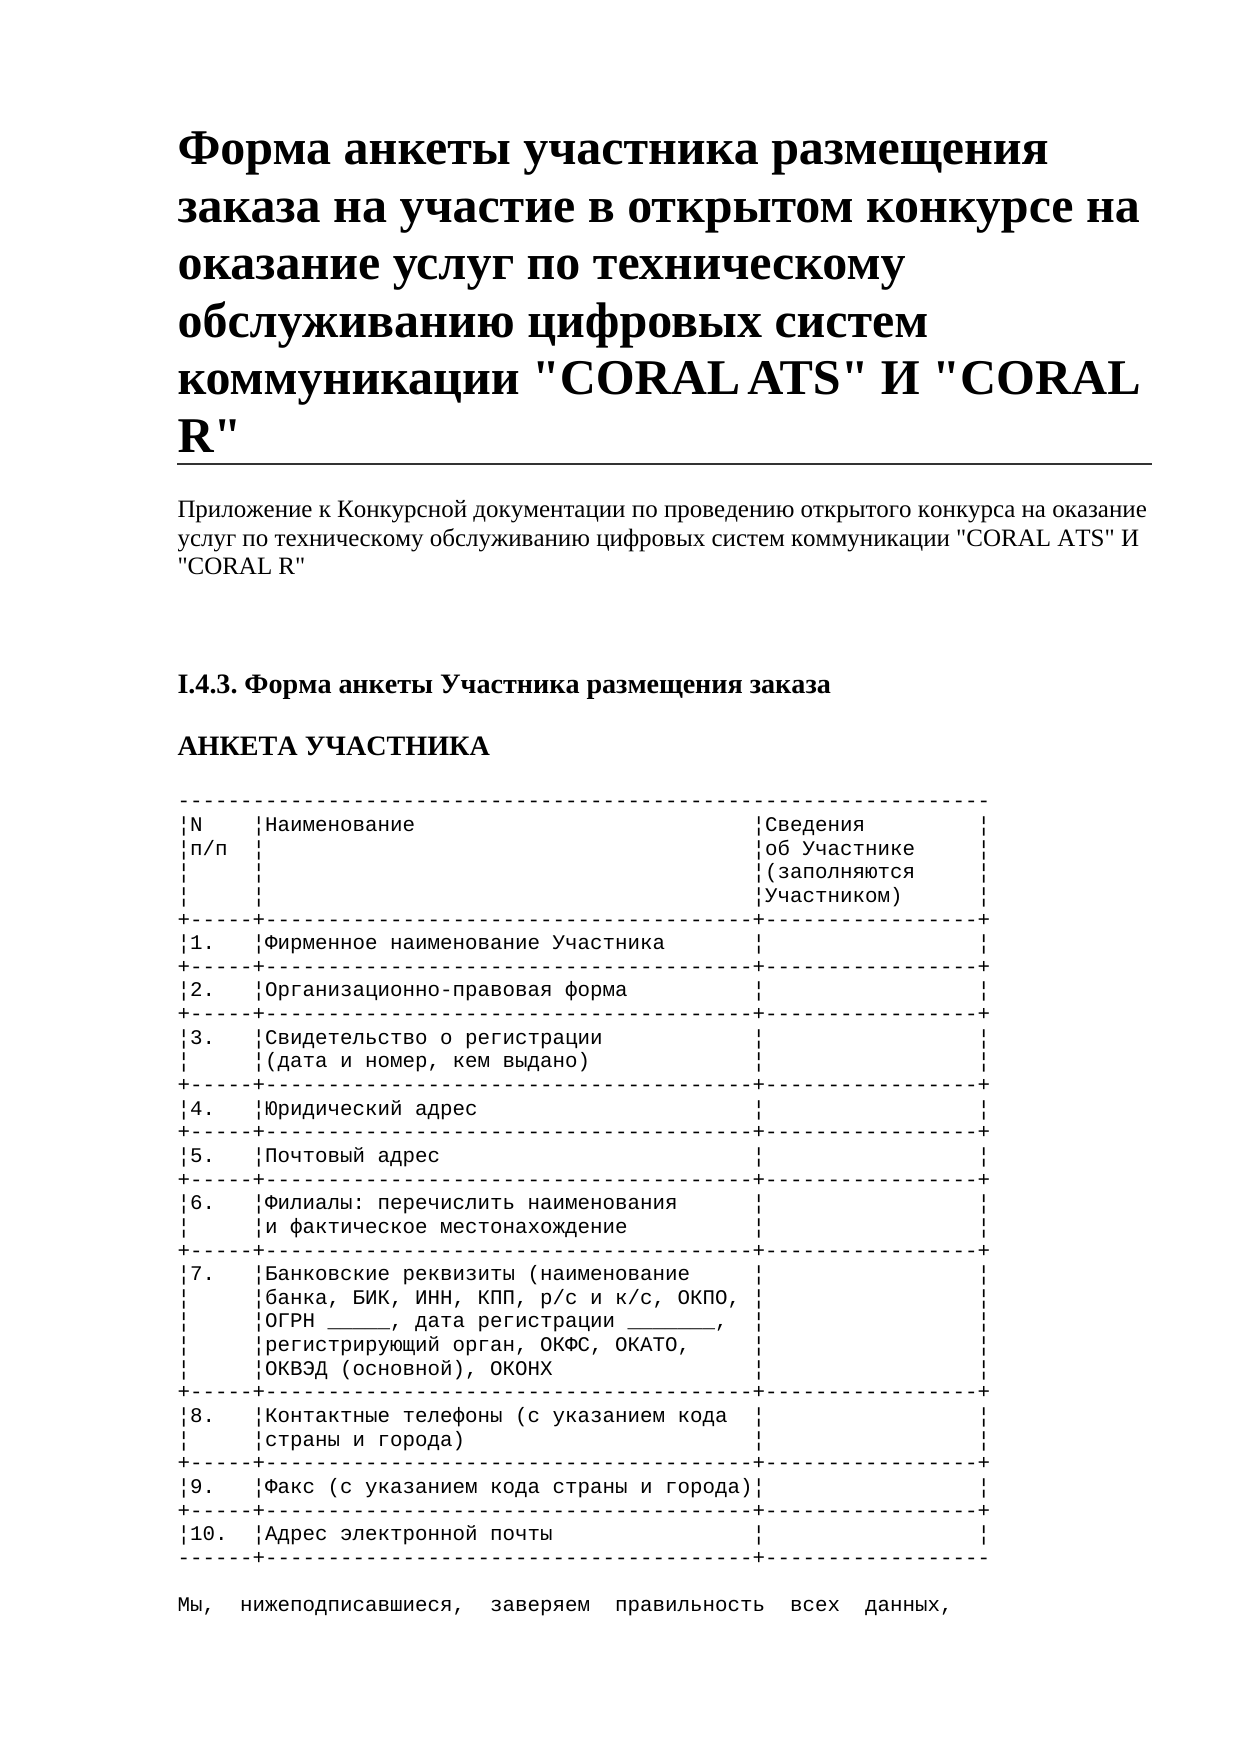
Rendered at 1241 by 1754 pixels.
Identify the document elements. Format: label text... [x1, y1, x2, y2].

text ¦4. ¦Юридический адрес ¦ ¦ [177, 1098, 1152, 1121]
subtitle АНКЕТА УЧАСТНИКА [177, 729, 1152, 761]
text ¦ ¦ ¦(заполняются ¦ [177, 861, 1152, 885]
text +-----+---------------------------------------+-----------------+ [177, 1452, 1152, 1476]
text ¦ ¦ОГРН _____, дата регистрации _______, ¦ ¦ [177, 1311, 1152, 1334]
text +-----+---------------------------------------+-----------------+ [177, 908, 1152, 932]
text +-----+---------------------------------------+-----------------+ [177, 1381, 1152, 1405]
text ¦2. ¦Организационно-правовая форма ¦ ¦ [177, 979, 1152, 1003]
text Приложение к Конкурсной документации по проведению открытого конкурса на оказание услуг по техническому обслуживанию цифровых систем коммуникации "CORAL ATS" И "CORAL R" [177, 494, 1152, 580]
text Мы, нижеподписавшиеся, заверяем правильность всех данных, [177, 1594, 1152, 1618]
text ¦ ¦регистрирующий орган, ОКФС, ОКАТО, ¦ ¦ [177, 1334, 1152, 1358]
text +-----+---------------------------------------+-----------------+ [177, 1500, 1152, 1523]
text +-----+---------------------------------------+-----------------+ [177, 1003, 1152, 1027]
text +-----+---------------------------------------+-----------------+ [177, 1121, 1152, 1145]
text ¦5. ¦Почтовый адрес ¦ ¦ [177, 1145, 1152, 1169]
text +-----+---------------------------------------+-----------------+ [177, 1239, 1152, 1263]
text ¦10. ¦Адрес электронной почты ¦ ¦ [177, 1523, 1152, 1547]
text ¦3. ¦Свидетельство о регистрации ¦ ¦ [177, 1027, 1152, 1050]
text ¦п/п ¦ ¦об Участнике ¦ [177, 838, 1152, 861]
text ¦1. ¦Фирменное наименование Участника ¦ ¦ [177, 932, 1152, 956]
text ------+---------------------------------------+------------------ [177, 1547, 1152, 1571]
text ----------------------------------------------------------------- [177, 790, 1152, 814]
text ¦7. ¦Банковские реквизиты (наименование ¦ ¦ [177, 1263, 1152, 1287]
text +-----+---------------------------------------+-----------------+ [177, 956, 1152, 979]
text ¦ ¦(дата и номер, кем выдано) ¦ ¦ [177, 1050, 1152, 1074]
text ¦8. ¦Контактные телефоны (с указанием кода ¦ ¦ [177, 1405, 1152, 1429]
text +-----+---------------------------------------+-----------------+ [177, 1074, 1152, 1098]
text +-----+---------------------------------------+-----------------+ [177, 1169, 1152, 1192]
text ¦ ¦ОКВЭД (основной), ОКОНХ ¦ ¦ [177, 1358, 1152, 1381]
text ¦N ¦Наименование ¦Сведения ¦ [177, 814, 1152, 838]
text ¦ ¦страны и города) ¦ ¦ [177, 1429, 1152, 1452]
text ¦ ¦ ¦Участником) ¦ [177, 885, 1152, 908]
text ¦9. ¦Факс (с указанием кода страны и города)¦ ¦ [177, 1476, 1152, 1500]
text ¦ ¦банка, БИК, ИНН, КПП, р/с и к/с, ОКПО, ¦ ¦ [177, 1287, 1152, 1311]
subtitle I.4.3. Форма анкеты Участника размещения заказа [177, 667, 1152, 699]
text ¦ ¦и фактическое местонахождение ¦ ¦ [177, 1216, 1152, 1239]
subtitle Форма анкеты участника размещения заказа на участие в открытом конкурсе на оказание услуг по техническому обслуживанию цифровых систем коммуникации "CORAL ATS" И "CORAL R" [177, 118, 1152, 463]
text ¦6. ¦Филиалы: перечислить наименования ¦ ¦ [177, 1192, 1152, 1216]
